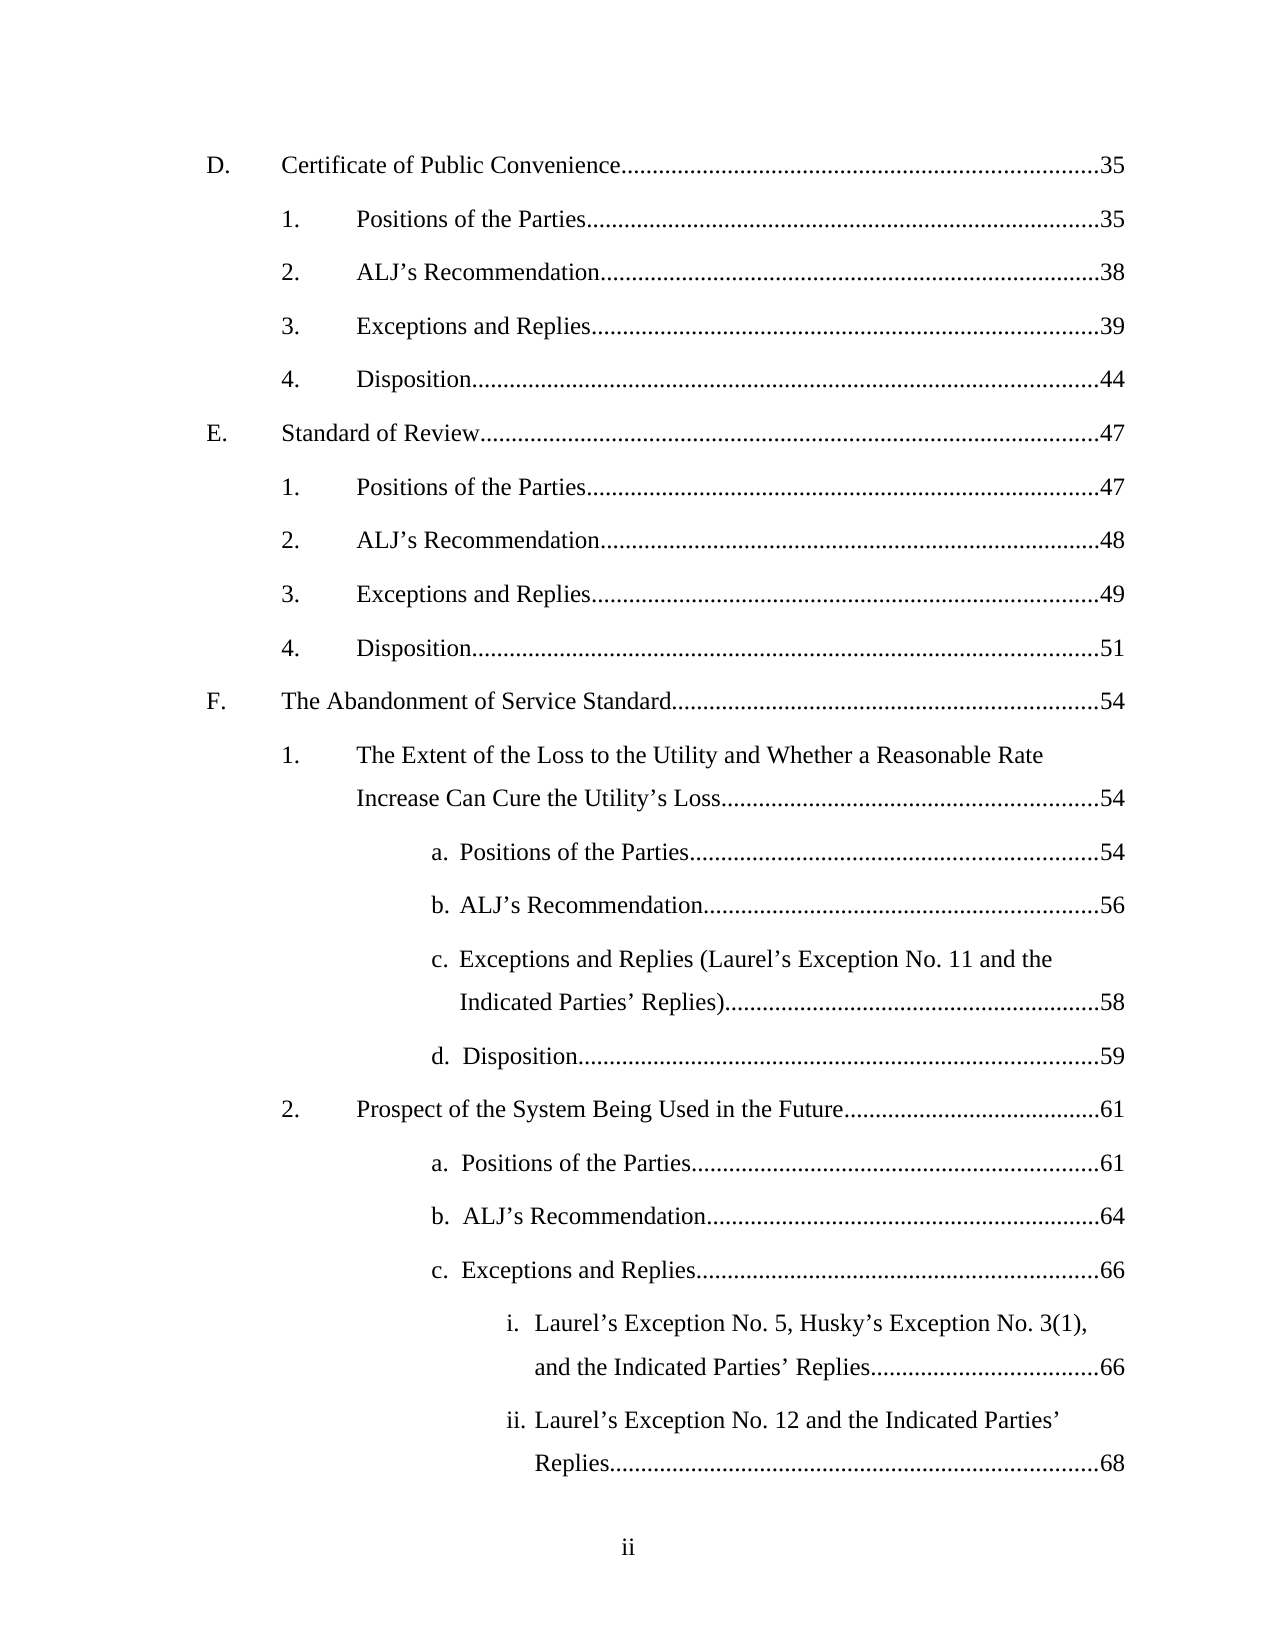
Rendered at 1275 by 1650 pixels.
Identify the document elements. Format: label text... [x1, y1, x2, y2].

text ii. Laurel’s Exception No. 12 and the Indicated Parties’ Replies 68 [506, 1405, 1125, 1477]
text 2. ALJ’s Recommendation 48 [206, 526, 1125, 554]
text 4. Disposition 51 [206, 633, 1125, 662]
text c. Exceptions and Replies 66 [422, 1255, 1125, 1284]
text a. Positions of the Parties 61 [422, 1148, 1125, 1177]
text 1. Positions of the Parties 47 [206, 472, 1125, 501]
text i. Laurel’s Exception No. 5, Husky’s Exception No. 3(1), and the Indicated Parties’ Replies 66 [506, 1308, 1125, 1380]
text F. The Abandonment of Service Standard 54 [156, 686, 1125, 715]
text 1. Positions of the Parties 35 [206, 204, 1125, 232]
text 3. Exceptions and Replies 39 [206, 311, 1125, 340]
text 3. Exceptions and Replies 49 [206, 579, 1125, 608]
text d. Disposition 59 [422, 1041, 1125, 1069]
text 2. Prospect of the System Being Used in the Future 61 [206, 1094, 1125, 1123]
text a. Positions of the Parties 54 [256, 837, 1125, 866]
text b. ALJ’s Recommendation 56 [256, 890, 1125, 919]
text 2. ALJ’s Recommendation 38 [206, 257, 1125, 286]
text 4. Disposition 44 [206, 364, 1125, 393]
text b. ALJ’s Recommendation 64 [422, 1201, 1125, 1230]
text c. Exceptions and Replies (Laurel’s Exception No. 11 and the Indicated Parties’ Replies) 58 [431, 944, 1125, 1016]
text 1. The Extent of the Loss to the Utility and Whether a Reasonable Rate Increase Can Cure the Utility’s Loss 54 [281, 740, 1125, 812]
text E. Standard of Review 47 [156, 418, 1125, 447]
text D. Certificate of Public Convenience 35 [156, 150, 1125, 179]
